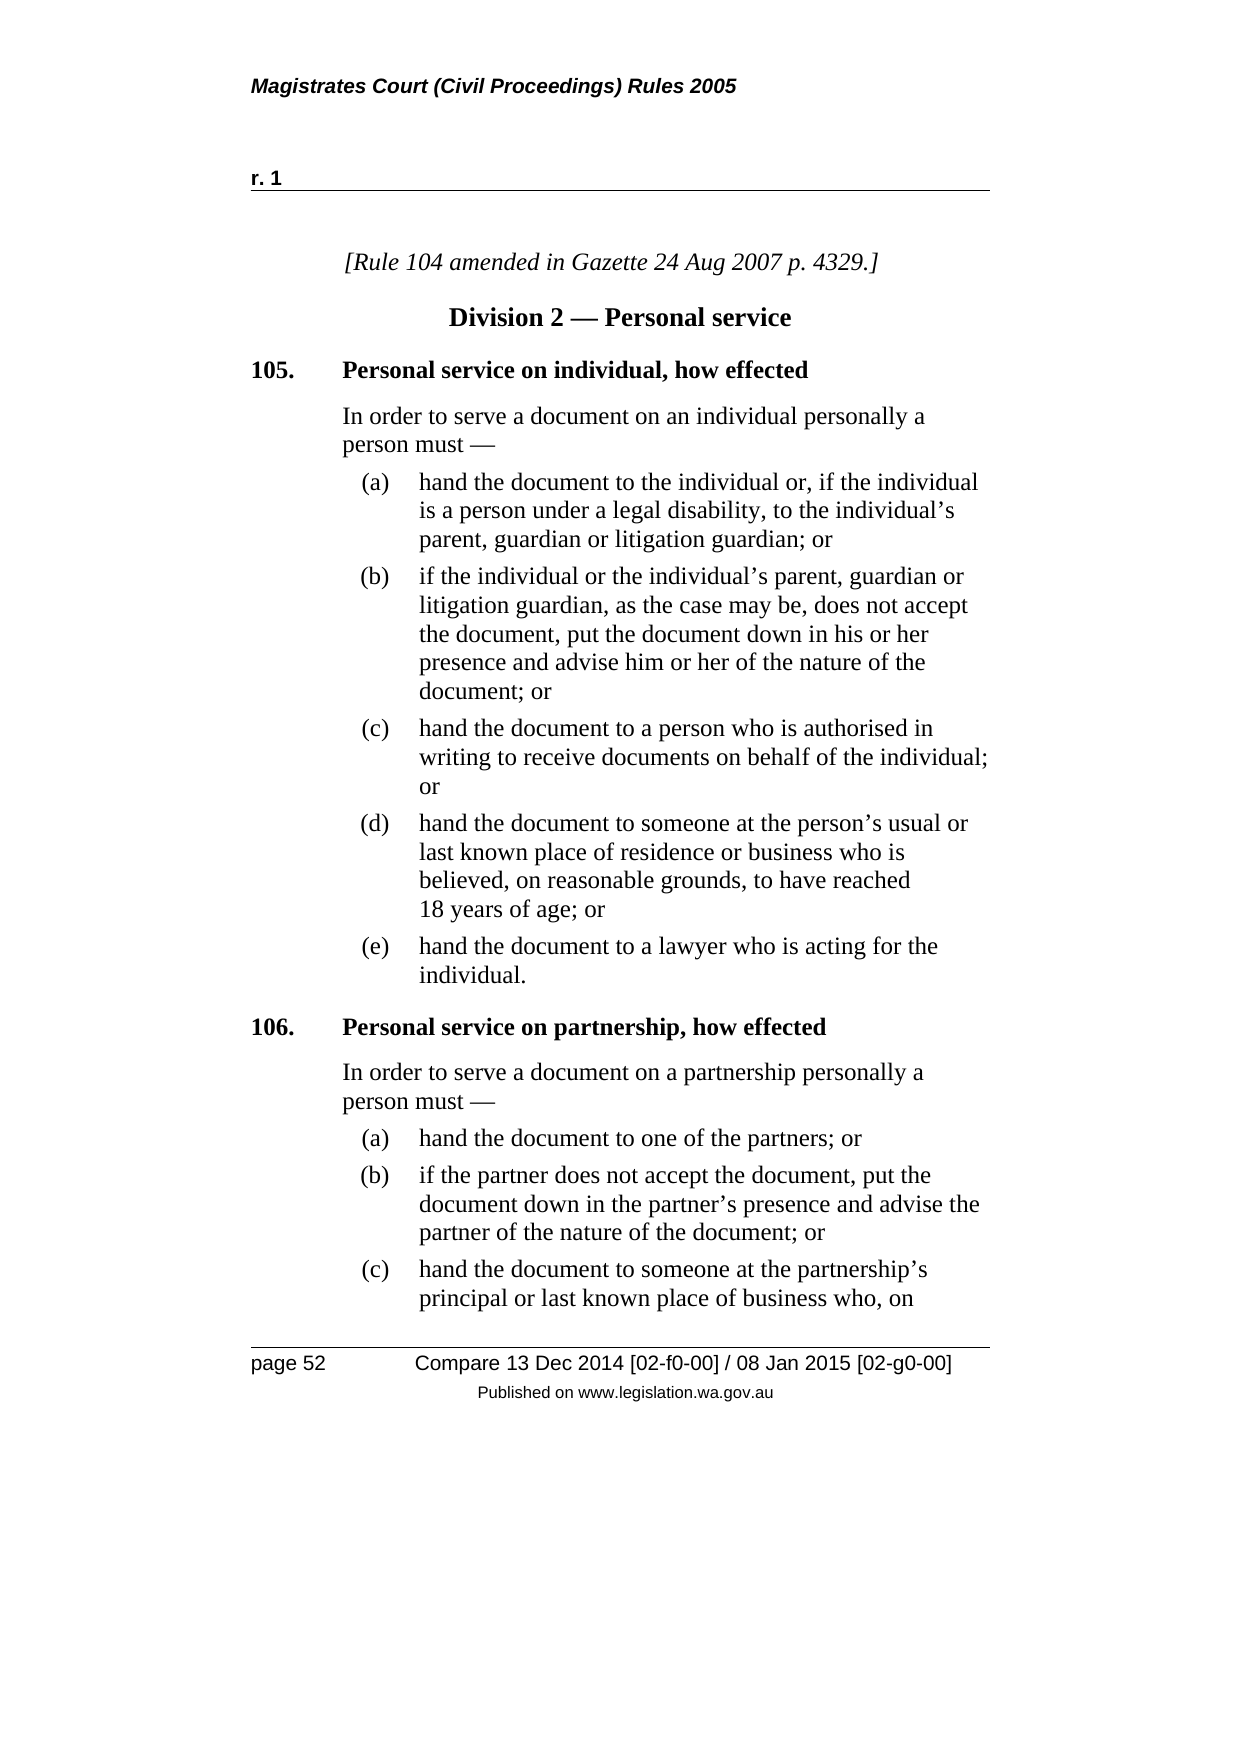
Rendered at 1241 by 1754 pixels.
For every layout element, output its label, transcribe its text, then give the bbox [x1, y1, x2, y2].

text (e) hand the document to a lawyer who is acting for the individual. [251, 931, 990, 989]
text (c) hand the document to a person who is authorised in writing to receive documents on behalf of the individual; or [251, 713, 990, 799]
subtitle 106. Personal service on partnership, how effected [251, 1012, 990, 1040]
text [251, 1254, 990, 1312]
text In order to serve a document on a partnership personally a person must — [251, 1057, 990, 1114]
text (d) hand the document to someone at the person’s usual or last known place of residence or business who is believed, on reasonable grounds, to have reached 18 years of age; or [251, 808, 990, 923]
subtitle Division 2 — Personal service [251, 301, 990, 332]
subtitle 105. Personal service on individual, how effected [251, 355, 990, 384]
text (a) hand the document to the individual or, if the individual is a person under a legal disability, to the individual’s parent, guardian or litigation guardian; or [251, 467, 990, 553]
text [Rule 104 amended in Gazette 24 Aug 2007 p. 4329.] [251, 247, 990, 276]
text (b) if the individual or the individual’s parent, guardian or litigation guardian, as the case may be, does not accept the document, put the document down in his or her presence and advise him or her of the nature of the document; or [251, 561, 990, 705]
text (b) if the partner does not accept the document, put the document down in the partner’s presence and advise the partner of the nature of the document; or [251, 1160, 990, 1246]
text (a) hand the document to one of the partners; or [251, 1123, 990, 1152]
text In order to serve a document on an individual personally a person must — [251, 401, 990, 458]
